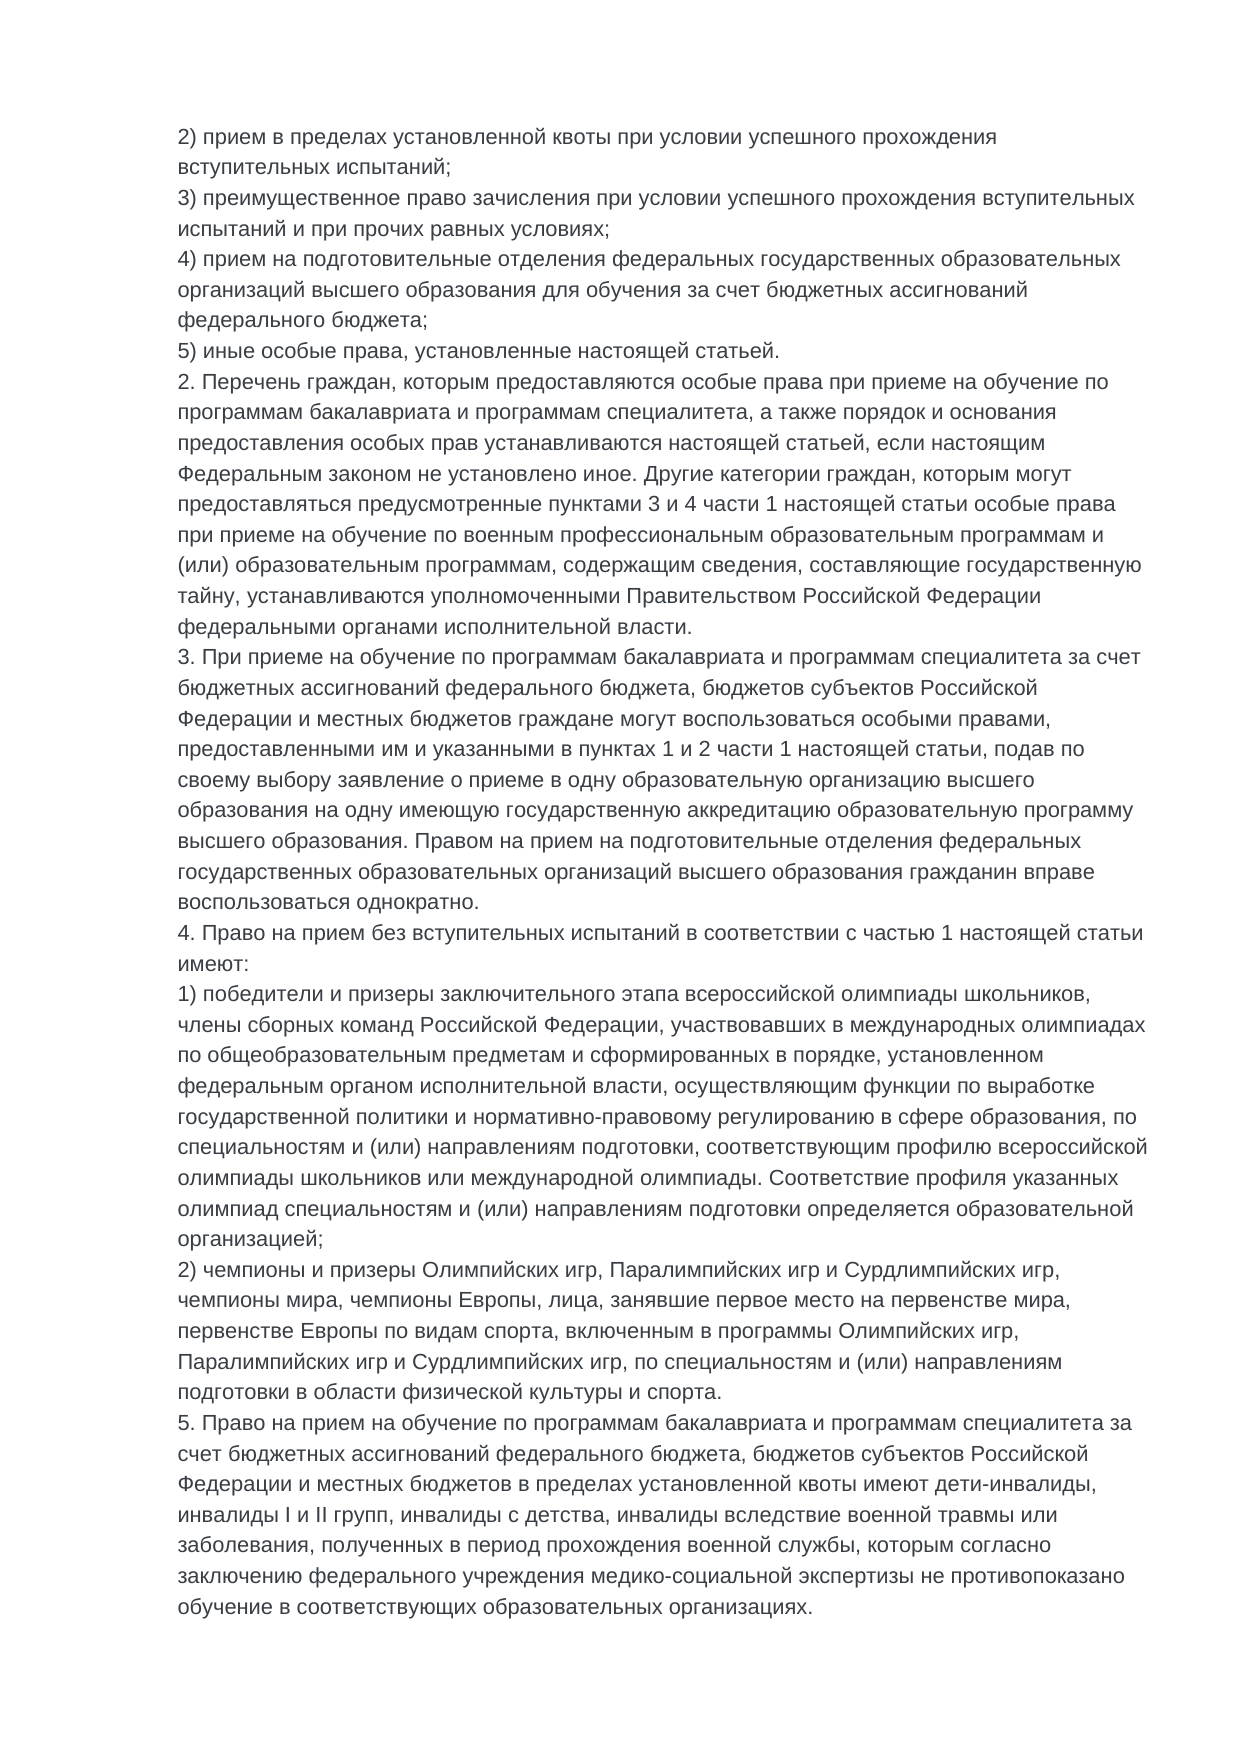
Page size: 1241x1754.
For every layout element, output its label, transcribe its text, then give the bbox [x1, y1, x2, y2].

text 2) прием в пределах установленной квоты при условии успешного прохождения вступительных испытаний; [177, 118, 1152, 179]
text 3. При приеме на обучение по программам бакалавриата и программам специалитета за счет бюджетных ассигнований федерального бюджета, бюджетов субъектов Российской Федерации и местных бюджетов граждане могут воспользоваться особыми правами, предоставленными им и указанными в пунктах 1 и 2 части 1 настоящей статьи, подав по своему выбору заявление о приеме в одну образовательную организацию высшего образования на одну имеющую государственную аккредитацию образовательную программу высшего образования. Правом на прием на подготовительные отделения федеральных государственных образовательных организаций высшего образования гражданин вправе воспользоваться однократно. [177, 639, 1152, 914]
text 3) преимущественное право зачисления при условии успешного прохождения вступительных испытаний и при прочих равных условиях; [177, 179, 1152, 241]
text 5) иные особые права, установленные настоящей статьей. [177, 332, 1152, 363]
text 4) прием на подготовительные отделения федеральных государственных образовательных организаций высшего образования для обучения за счет бюджетных ассигнований федерального бюджета; [177, 241, 1152, 332]
text 2) чемпионы и призеры Олимпийских игр, Паралимпийских игр и Сурдлимпийских игр, чемпионы мира, чемпионы Европы, лица, занявшие первое место на первенстве мира, первенстве Европы по видам спорта, включенным в программы Олимпийских игр, Паралимпийских игр и Сурдлимпийских игр, по специальностям и (или) направлениям подготовки в области физической культуры и спорта. [177, 1251, 1152, 1404]
text 2. Перечень граждан, которым предоставляются особые права при приеме на обучение по программам бакалавриата и программам специалитета, а также порядок и основания предоставления особых прав устанавливаются настоящей статьей, если настоящим Федеральным законом не установлено иное. Другие категории граждан, которым могут предоставляться предусмотренные пунктами 3 и 4 части 1 настоящей статьи особые права при приеме на обучение по военным профессиональным образовательным программам и (или) образовательным программам, содержащим сведения, составляющие государственную тайну, устанавливаются уполномоченными Правительством Российской Федерации федеральными органами исполнительной власти. [177, 363, 1152, 639]
text 5. Право на прием на обучение по программам бакалавриата и программам специалитета за счет бюджетных ассигнований федерального бюджета, бюджетов субъектов Российской Федерации и местных бюджетов в пределах установленной квоты имеют дети-инвалиды, инвалиды I и II групп, инвалиды с детства, инвалиды вследствие военной травмы или заболевания, полученных в период прохождения военной службы, которым согласно заключению федерального учреждения медико-социальной экспертизы не противопоказано обучение в соответствующих образовательных организациях. [177, 1404, 1152, 1619]
text 1) победители и призеры заключительного этапа всероссийской олимпиады школьников, члены сборных команд Российской Федерации, участвовавших в международных олимпиадах по общеобразовательным предметам и сформированных в порядке, установленном федеральным органом исполнительной власти, осуществляющим функции по выработке государственной политики и нормативно-правовому регулированию в сфере образования, по специальностям и (или) направлениям подготовки, соответствующим профилю всероссийской олимпиады школьников или международной олимпиады. Соответствие профиля указанных олимпиад специальностям и (или) направлениям подготовки определяется образовательной организацией; [177, 976, 1152, 1251]
text 4. Право на прием без вступительных испытаний в соответствии с частью 1 настоящей статьи имеют: [177, 914, 1152, 976]
